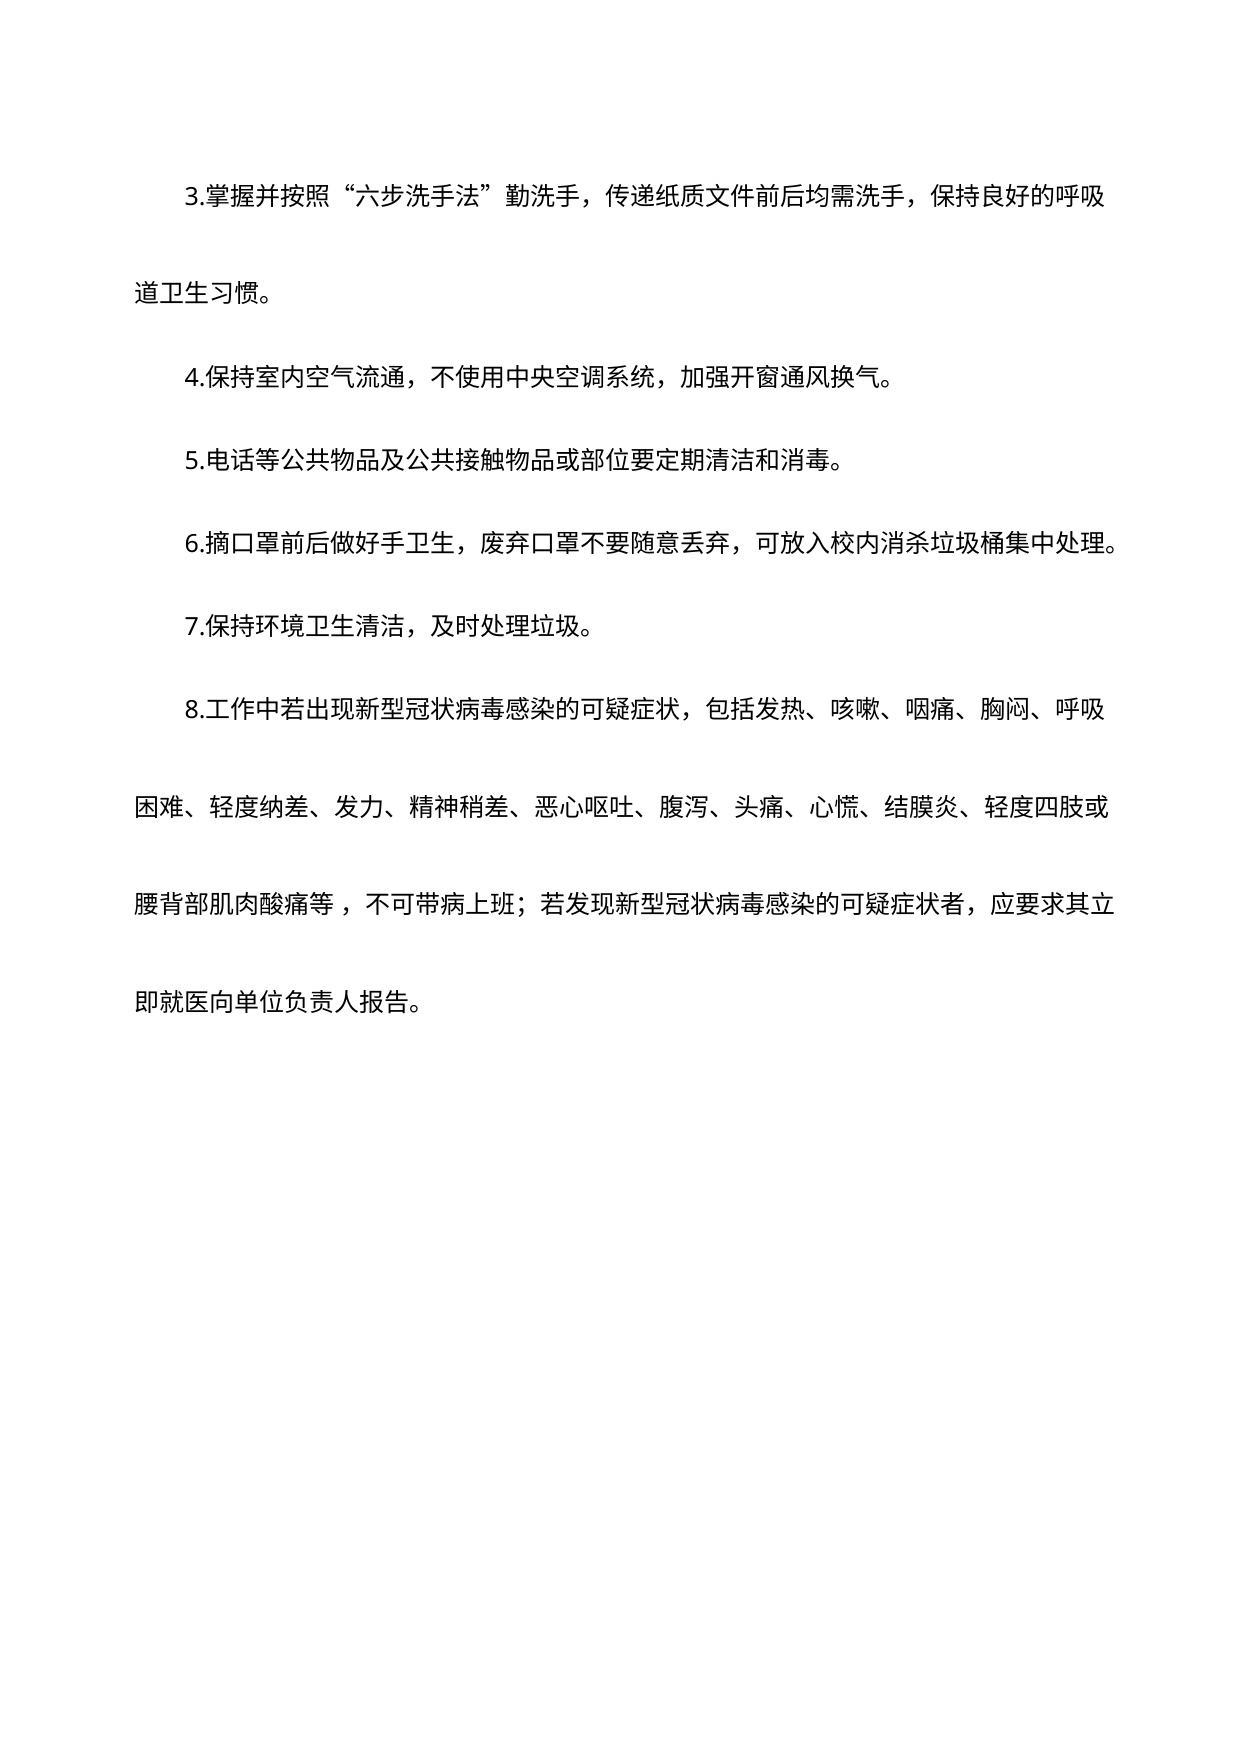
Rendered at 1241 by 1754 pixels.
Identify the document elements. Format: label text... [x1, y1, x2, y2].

text 8.工作中若出现新型冠状病毒感染的可疑症状，包括发热、咳嗽、咽痛、胸闷、呼吸困难、轻度纳差、发力、精神稍差、恶心呕吐、腹泻、头痛、心慌、结膜炎、轻度四肢或腰背部肌肉酸痛等 ，不可带病上班；若发现新型冠状病毒感染的可疑症状者，应要求其立即就医向单位负责人报告。 [134, 675, 1128, 1033]
text 5.电话等公共物品及公共接触物品或部位要定期清洁和消毒。 [134, 426, 1128, 491]
text 7.保持环境卫生清洁，及时处理垃圾。 [134, 592, 1128, 657]
text 3.掌握并按照“六步洗手法”勤洗手，传递纸质文件前后均需洗手，保持良好的呼吸道卫生习惯。 [134, 162, 1128, 324]
text 6.摘口罩前后做好手卫生，废弃口罩不要随意丢弃，可放入校内消杀垃圾桶集中处理。 [134, 509, 1128, 574]
text 4.保持室内空气流通，不使用中央空调系统，加强开窗通风换气。 [134, 343, 1128, 408]
